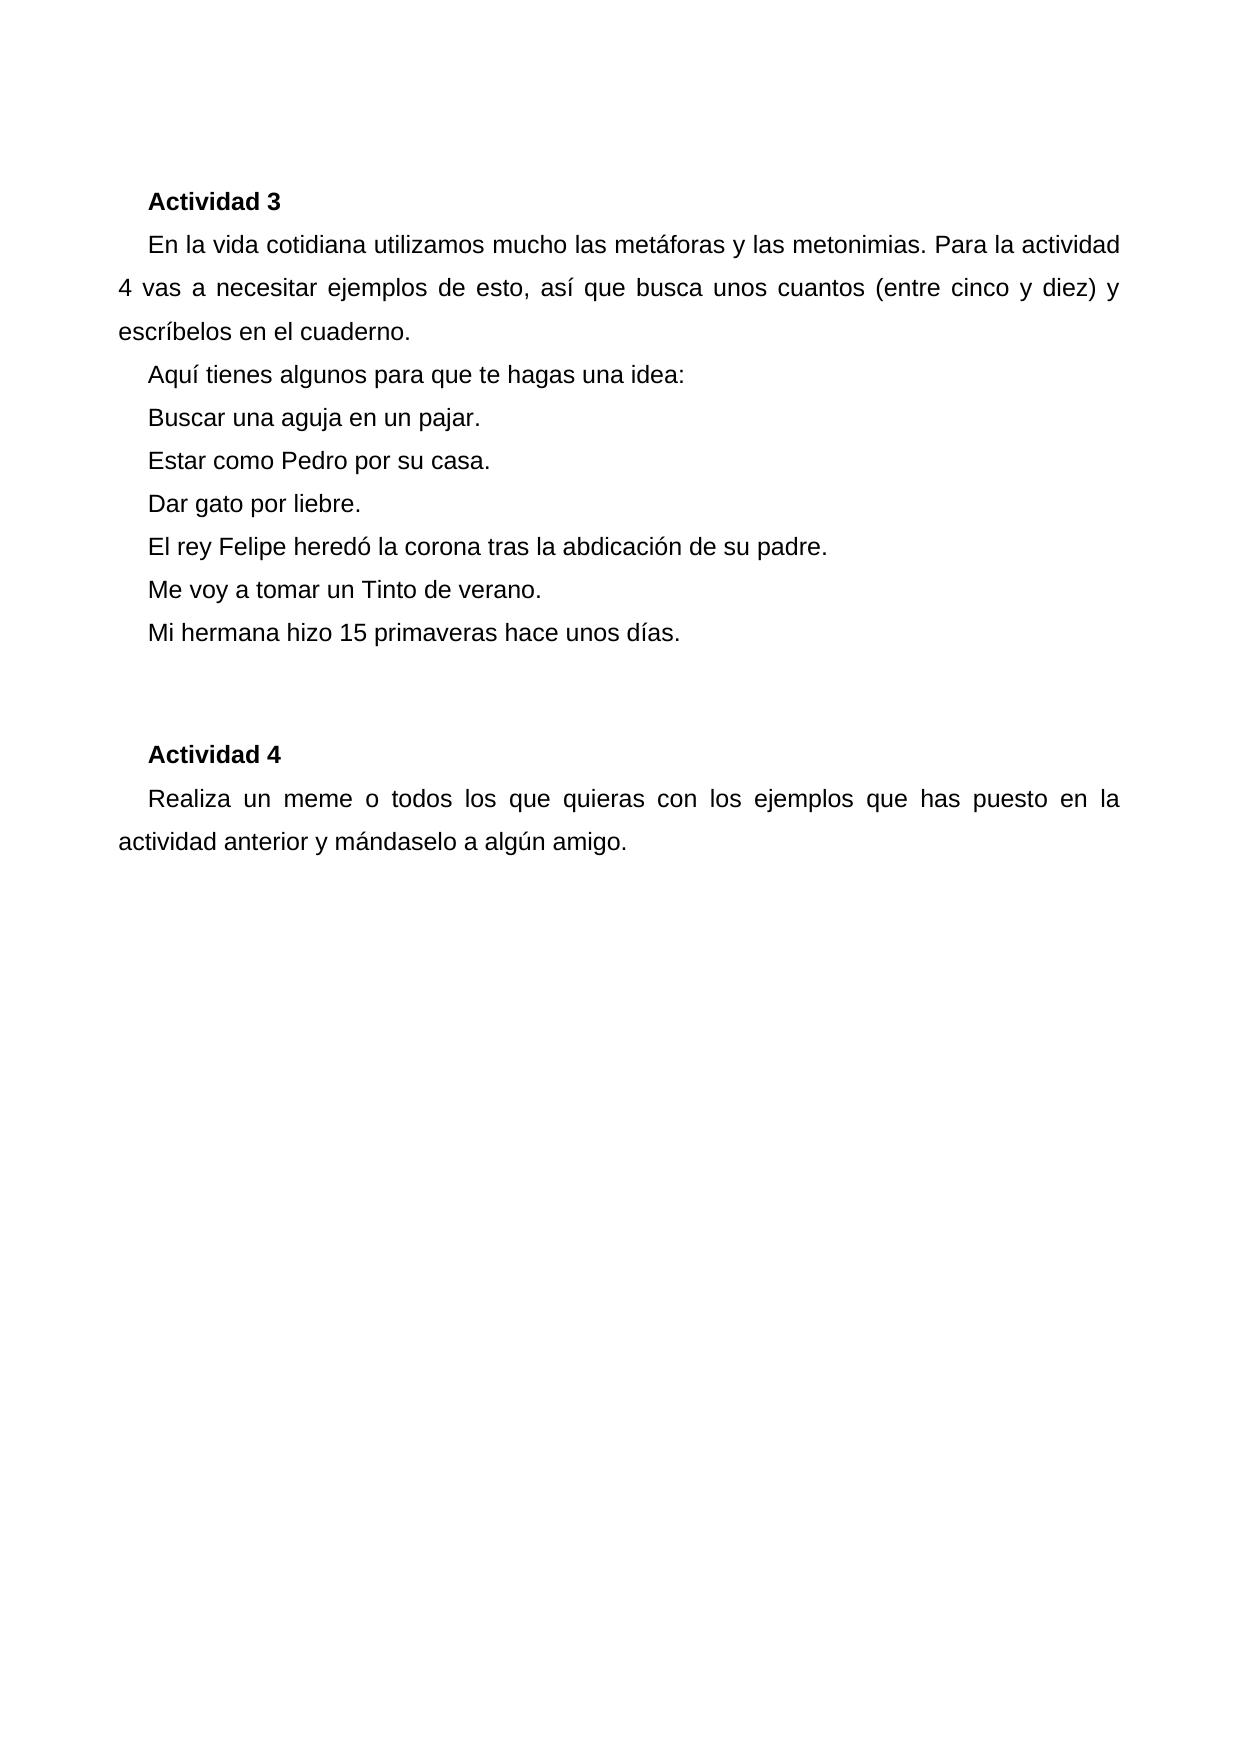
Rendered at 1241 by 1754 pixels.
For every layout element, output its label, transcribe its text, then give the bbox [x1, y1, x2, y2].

list Mi hermana hizo 15 primaveras hace unos días. [118, 618, 1122, 647]
list Buscar una aguja en un pajar. [118, 403, 1122, 431]
list Actividad 3 [118, 187, 1122, 216]
list El rey Felipe heredó la corona tras la abdicación de su padre. [118, 532, 1122, 561]
list Actividad 4 [118, 740, 1122, 769]
list ​Dar gato por liebre. [118, 489, 1122, 518]
list Aquí tienes algunos para que te hagas una idea: [118, 359, 1122, 388]
list En la vida cotidiana utilizamos mucho las metáforas y las metonimias. Para la actividad 4 vas a necesitar ejemplos de esto, así que busca unos cuantos (entre cinco y diez) y escríbelos en el cuaderno. [118, 230, 1122, 345]
list Estar como Pedro por su casa. [118, 446, 1122, 474]
list Realiza un meme o todos los que quieras con los ejemplos que has puesto en la actividad anterior y mándaselo a algún amigo. [118, 783, 1122, 855]
list Me voy a tomar un Tinto de verano. [118, 575, 1122, 604]
